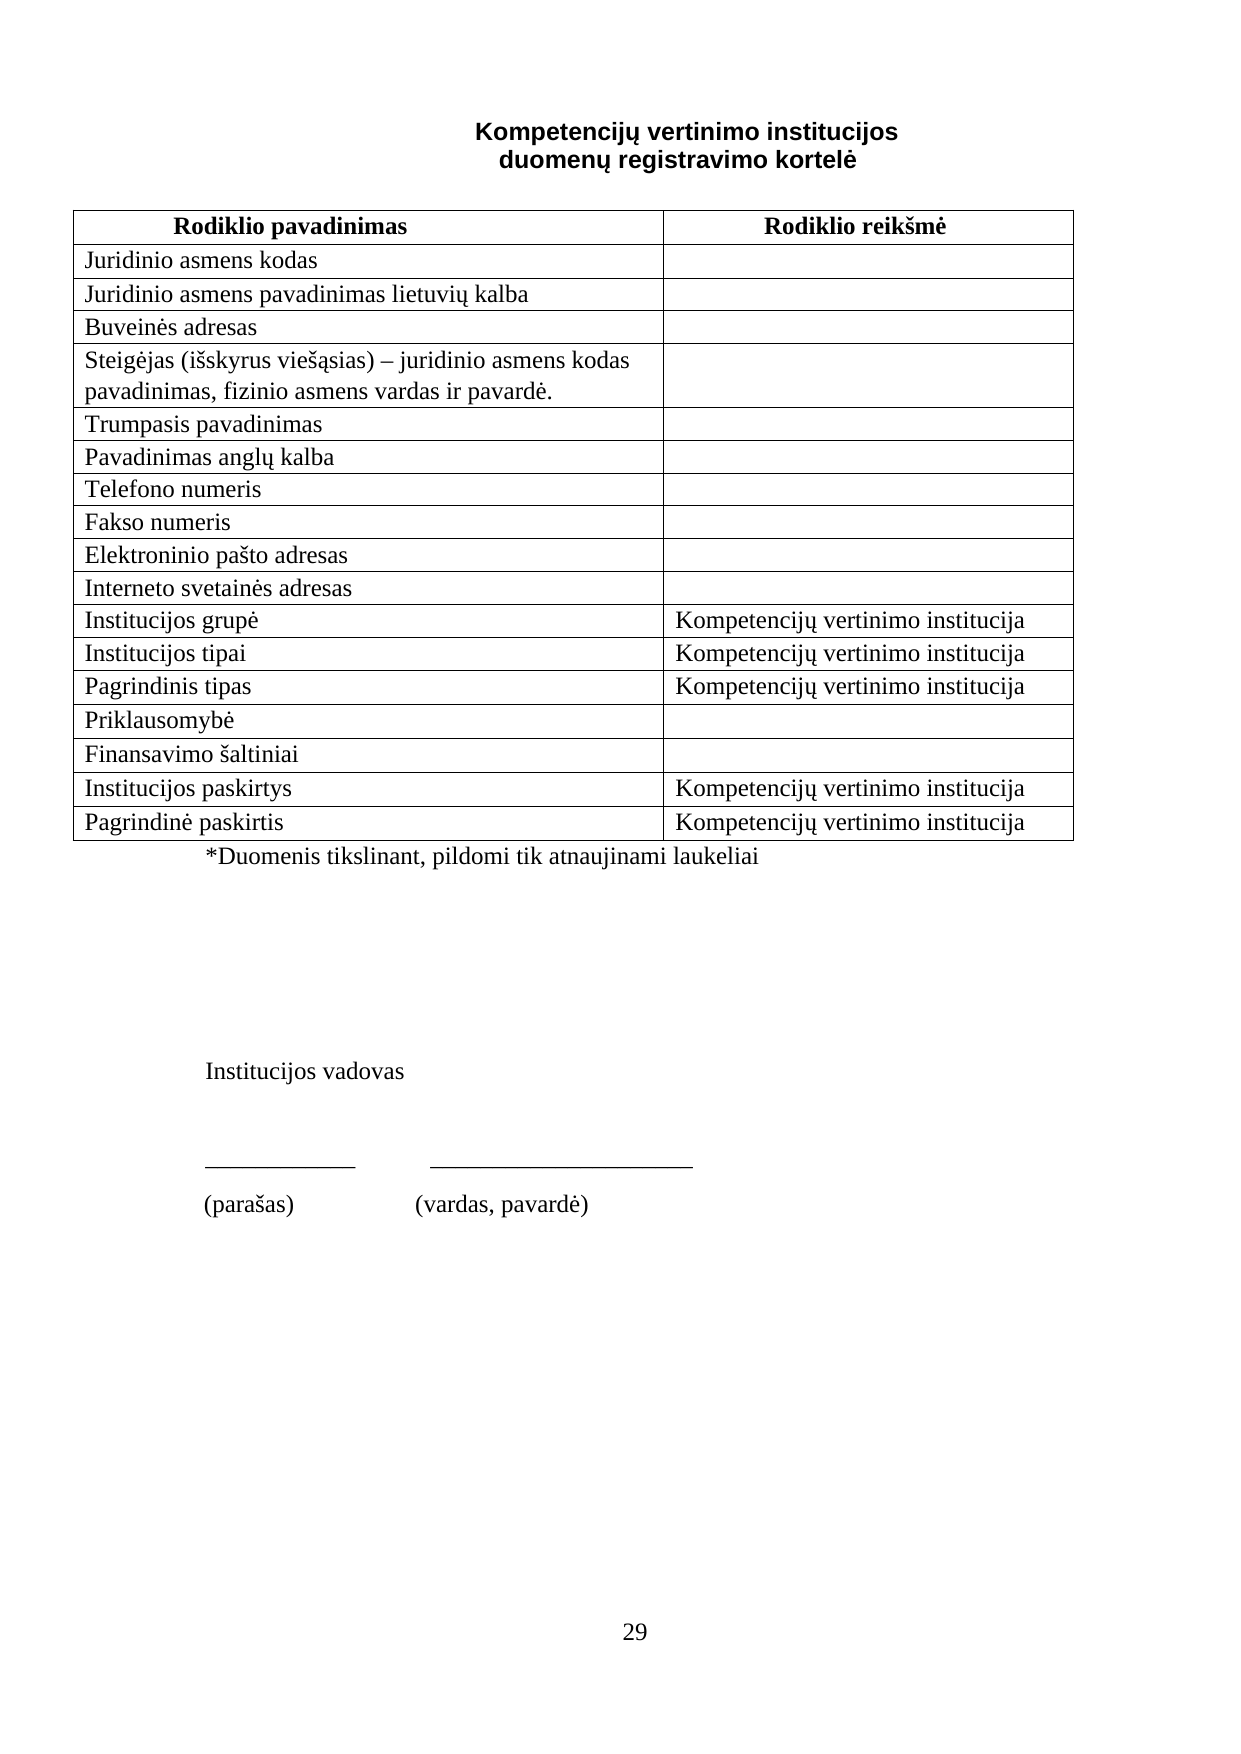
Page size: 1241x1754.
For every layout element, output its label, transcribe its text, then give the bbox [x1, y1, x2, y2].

table_cell [664, 408, 1073, 440]
table_cell [664, 279, 1073, 310]
text Kompetencijų vertinimo institucijos duomenų registravimo kortelė [475, 118, 948, 174]
table_header Rodiklio pavadinimas [74, 211, 663, 243]
table_cell Finansavimo šaltiniai [74, 739, 663, 772]
table_cell [664, 705, 1073, 738]
table_cell Pavadinimas anglų kalba [74, 441, 663, 473]
table_cell Juridinio asmens kodas [74, 245, 663, 277]
text Institucijos vadovas [205, 1056, 1152, 1085]
table_cell Institucijos paskirtys [74, 773, 663, 806]
table_cell Steigėjas (išskyrus viešąsias) – juridinio asmens kodas pavadinimas, fizinio asmens vardas ir pavardė. [74, 344, 663, 407]
table_cell [664, 572, 1073, 604]
table_cell [664, 441, 1073, 473]
table_cell [664, 474, 1073, 505]
table_cell Kompetencijų vertinimo institucija [664, 671, 1073, 703]
table_cell Trumpasis pavadinimas [74, 408, 663, 440]
table_cell Institucijos tipai [74, 638, 663, 669]
table_cell Buveinės adresas [74, 311, 663, 343]
table_cell [664, 245, 1073, 277]
table_cell Telefono numeris [74, 474, 663, 505]
table_cell [664, 311, 1073, 343]
table_cell Elektroninio pašto adresas [74, 539, 663, 571]
table_cell Kompetencijų vertinimo institucija [664, 638, 1073, 669]
text ____________ _____________________ [205, 1142, 1152, 1171]
table_cell Interneto svetainės adresas [74, 572, 663, 604]
table_cell Kompetencijų vertinimo institucija [664, 773, 1073, 806]
table_cell Pagrindinė paskirtis [74, 807, 663, 840]
table_cell [664, 344, 1073, 407]
text (parašas) (vardas, pavardė) [118, 1189, 1188, 1218]
table_cell Fakso numeris [74, 506, 663, 538]
table_cell [664, 506, 1073, 538]
table_cell Kompetencijų vertinimo institucija [664, 807, 1073, 840]
table_cell [664, 739, 1073, 772]
table_cell Juridinio asmens pavadinimas lietuvių kalba [74, 279, 663, 310]
table_cell Institucijos grupė [74, 605, 663, 637]
table_cell [664, 539, 1073, 571]
text *Duomenis tikslinant, pildomi tik atnaujinami laukeliai [205, 841, 1152, 869]
table_cell Kompetencijų vertinimo institucija [664, 605, 1073, 637]
table_cell Pagrindinis tipas [74, 671, 663, 703]
table_cell Priklausomybė [74, 705, 663, 738]
table_header Rodiklio reikšmė [664, 211, 1073, 243]
